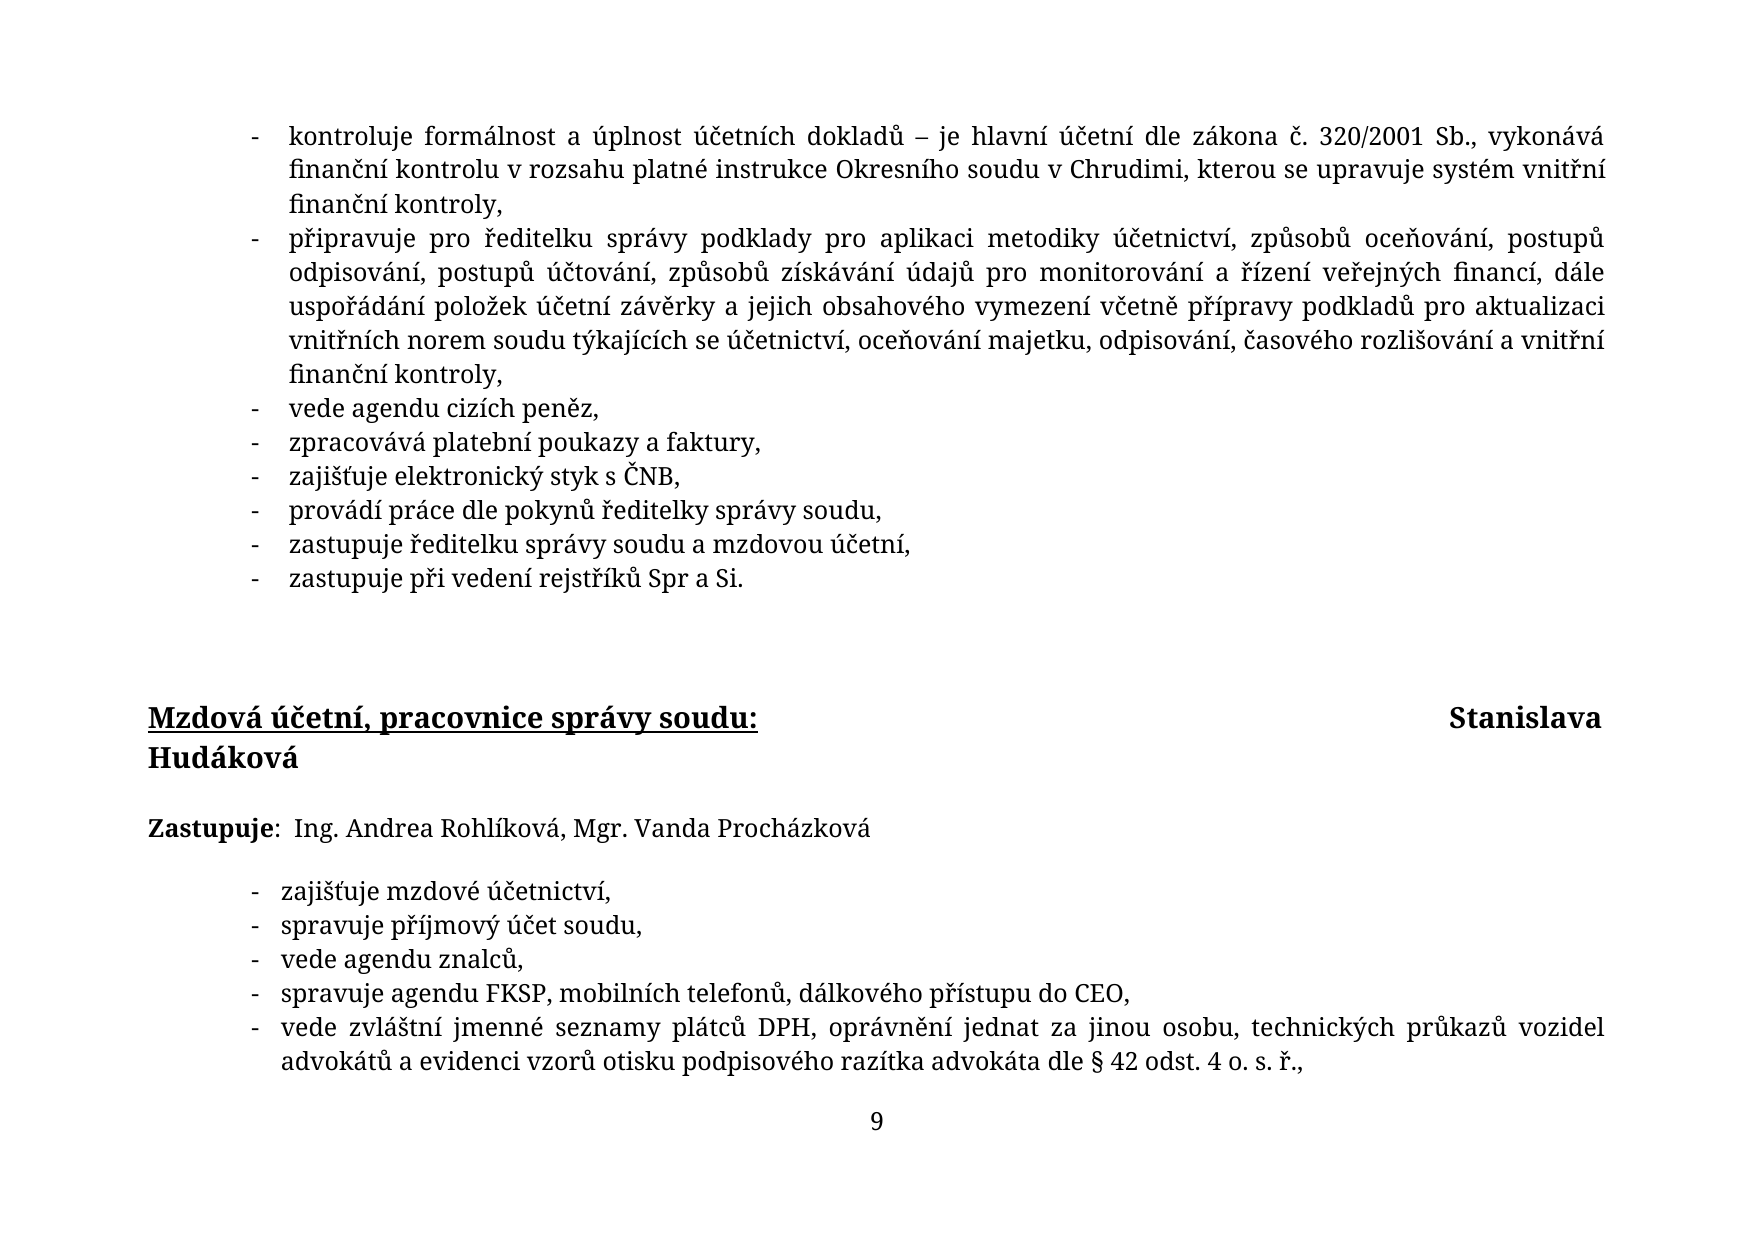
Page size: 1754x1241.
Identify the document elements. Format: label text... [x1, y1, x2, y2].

list zastupuje ředitelku správy soudu a mzdovou účetní, [251, 527, 1606, 561]
list vede agendu cizích peněz, [251, 391, 1606, 425]
list zajišťuje elektronický styk s ČNB, [251, 459, 1606, 493]
list zpracovává platební poukazy a faktury, [251, 425, 1606, 459]
list připravuje pro ředitelku správy podklady pro aplikaci metodiky účetnictví, způsobů oceňování, postupů odpisování, postupů účtování, způsobů získávání údajů pro monitorování a řízení veřejných financí, dále uspořádání položek účetní závěrky a jejich obsahového vymezení včetně přípravy podkladů pro aktualizaci vnitřních norem soudu týkajících se účetnictví, oceňování majetku, odpisování, časového rozlišování a vnitřní finanční kontroly, [251, 220, 1606, 391]
list vede zvláštní jmenné seznamy plátců DPH, oprávnění jednat za jinou osobu, technických průkazů vozidel advokátů a evidenci vzorů otisku podpisového razítka advokáta dle § 42 odst. 4 o. s. ř., [251, 1010, 1606, 1078]
list spravuje agendu FKSP, mobilních telefonů, dálkového přístupu do CEO, [251, 976, 1606, 1010]
list vede agendu znalců, [251, 942, 1606, 976]
list zajišťuje mzdové účetnictví, [251, 873, 1606, 907]
text Zastupuje: Ing. Andrea Rohlíková, Mgr. Vanda Procházková [148, 811, 1606, 845]
list spravuje příjmový účet soudu, [251, 907, 1606, 942]
text Mzdová účetní, pracovnice správy soudu: Stanislava Hudáková [148, 697, 1606, 777]
list provádí práce dle pokynů ředitelky správy soudu, [251, 493, 1606, 527]
list zastupuje při vedení rejstříků Spr a Si. [251, 561, 1606, 595]
list kontroluje formálnost a úplnost účetních dokladů – je hlavní účetní dle zákona č. 320/2001 Sb., vykonává finanční kontrolu v rozsahu platné instrukce Okresního soudu v Chrudimi, kterou se upravuje systém vnitřní finanční kontroly, [251, 118, 1606, 220]
